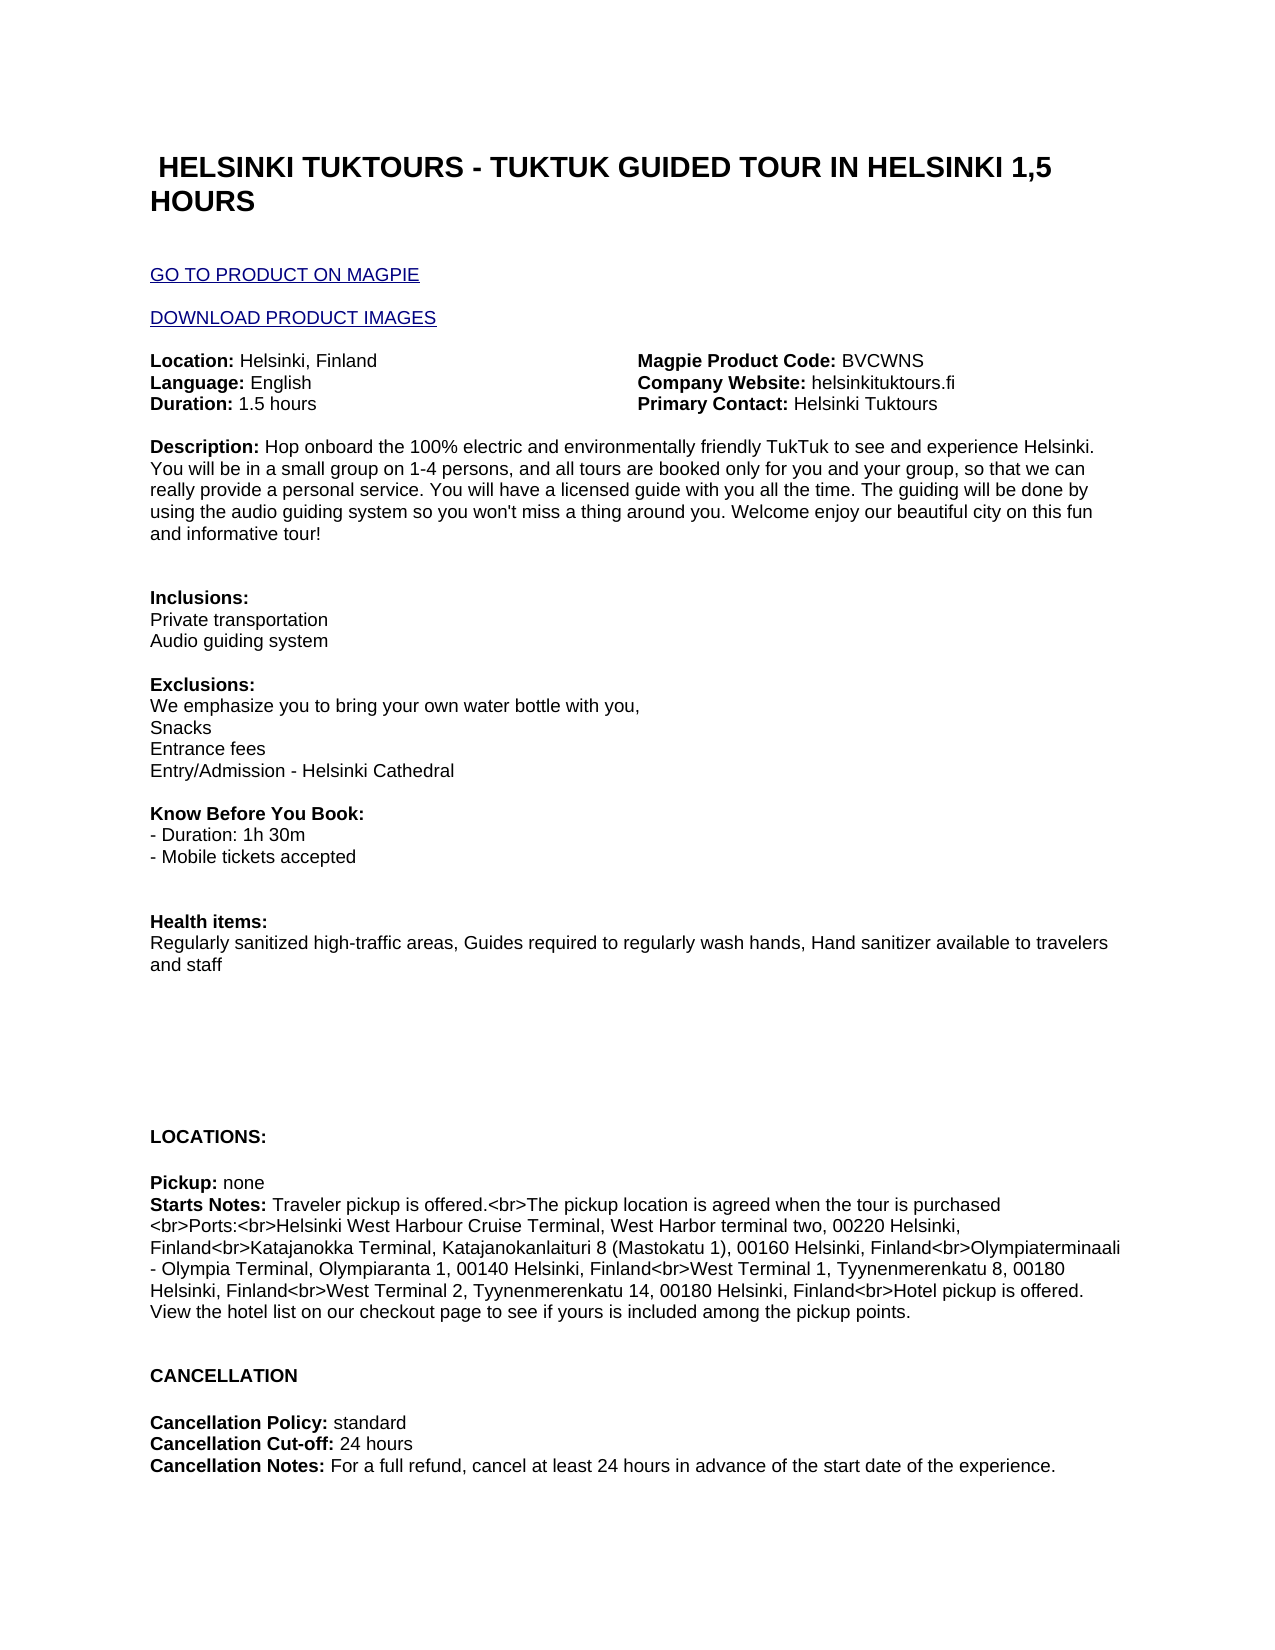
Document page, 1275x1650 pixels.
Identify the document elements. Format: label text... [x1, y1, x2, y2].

text Private transportation [150, 609, 1125, 630]
text Cancellation Cut-off: 24 hours [150, 1433, 1125, 1454]
text Pickup: none [150, 1172, 1125, 1193]
text GO TO PRODUCT ON MAGPIE [150, 264, 1125, 285]
text Audio guiding system [150, 630, 1125, 652]
text Know Before You Book: [150, 803, 1125, 824]
text Health items: [150, 911, 1125, 932]
text Entrance fees [150, 738, 1125, 759]
table_header Magpie Product Code: BVCWNS Company Website: helsinkituktours.fi Primary Contact: Helsinki Tuktours [626, 350, 1114, 414]
text Snacks [150, 716, 1125, 738]
text DOWNLOAD PRODUCT IMAGES [150, 307, 1125, 328]
text Inclusions: [150, 587, 1125, 609]
text Regularly sanitized high-traffic areas, Guides required to regularly wash hands, Hand sanitizer available to travelers and staff [150, 932, 1125, 975]
text Entry/Admission - Helsinki Cathedral [150, 759, 1125, 781]
text Cancellation Notes: For a full refund, cancel at least 24 hours in advance of the start date of the experience. [150, 1454, 1125, 1476]
text Cancellation Policy: standard [150, 1411, 1125, 1433]
subtitle Locations: [150, 1125, 1125, 1147]
text We emphasize you to bring your own water bottle with you, [150, 695, 1125, 716]
table_header Location: Helsinki, Finland Language: English Duration: 1.5 hours [139, 350, 626, 414]
text - Duration: 1h 30m [150, 824, 1125, 846]
subtitle Helsinki Tuktours - TukTuk guided tour in Helsinki 1,5 hours [150, 150, 1125, 217]
subtitle Cancellation [150, 1365, 1125, 1387]
text Starts Notes: Traveler pickup is offered.<br>The pickup location is agreed when the tour is purchased <br>Ports:<br>Helsinki West Harbour Cruise Terminal, West Harbor terminal two, 00220 Helsinki, Finland<br>Katajanokka Terminal, Katajanokanlaituri 8 (Mastokatu 1), 00160 Helsinki, Finland<br>Olympiaterminaali - Olympia Terminal, Olympiaranta 1, 00140 Helsinki, Finland<br>West Terminal 1, Tyynenmerenkatu 8, 00180 Helsinki, Finland<br>West Terminal 2, Tyynenmerenkatu 14, 00180 Helsinki, Finland<br>Hotel pickup is offered. View the hotel list on our checkout page to see if yours is included among the pickup points. [150, 1193, 1125, 1323]
text Description: Hop onboard the 100% electric and environmentally friendly TukTuk to see and experience Helsinki. You will be in a small group on 1-4 persons, and all tours are booked only for you and your group, so that we can really provide a personal service. You will have a licensed guide with you all the time. The guiding will be done by using the audio guiding system so you won't miss a thing around you. Welcome enjoy our beautiful city on this fun and informative tour! [150, 436, 1125, 544]
text - Mobile tickets accepted [150, 846, 1125, 867]
text Exclusions: [150, 673, 1125, 695]
